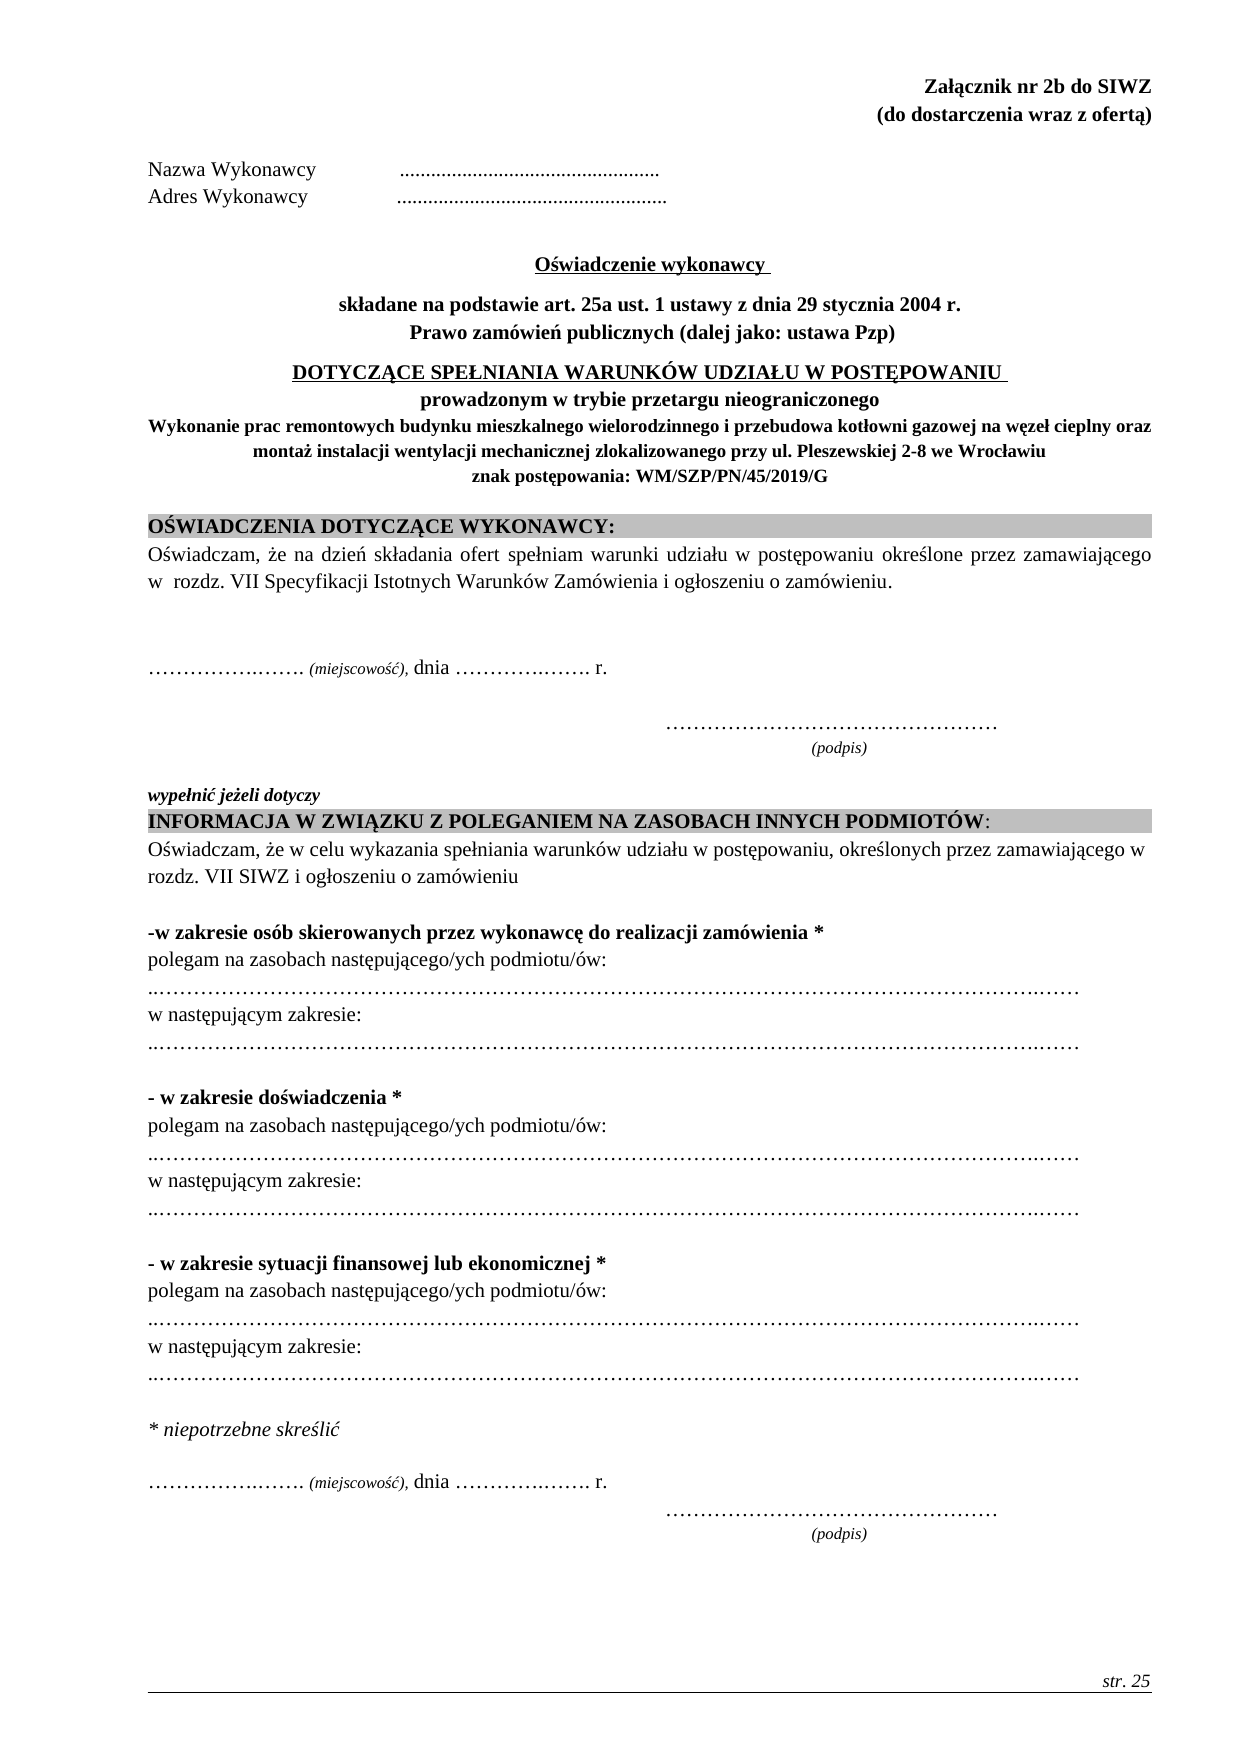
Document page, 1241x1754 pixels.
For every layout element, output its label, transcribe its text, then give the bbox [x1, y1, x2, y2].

text Wykonanie prac remontowych budynku mieszkalnego wielorodzinnego i przebudowa kotłowni gazowej na węzeł cieplny oraz montaż instalacji wentylacji mechanicznej zlokalizowanego przy ul. Pleszewskiej 2-8 we Wrocławiu [148, 415, 1152, 461]
text ..……………………………………………………………………………………………………………….…… [148, 1030, 1152, 1054]
text Prawo zamówień publicznych (dalej jako: ustawa Pzp) [148, 320, 1152, 344]
text polegam na zasobach następującego/ych podmiotu/ów: [148, 1113, 1152, 1137]
text - w zakresie doświadczenia * [148, 1085, 1152, 1109]
text - w zakresie sytuacji finansowej lub ekonomicznej * [148, 1251, 1152, 1275]
text w następującym zakresie: [148, 1002, 1152, 1026]
text ..……………………………………………………………………………………………………………….…… [148, 1196, 1152, 1220]
text (do dostarczenia wraz z ofertą) [148, 101, 1152, 126]
text w następującym zakresie: [148, 1168, 1152, 1192]
text Nazwa Wykonawcy .................................................. [148, 157, 1152, 181]
text wypełnić jeżeli dotyczy [148, 784, 1152, 806]
text polegam na zasobach następującego/ych podmiotu/ów: [148, 1278, 1152, 1302]
text …………….……. (miejscowość), dnia ………….……. r. [148, 655, 1152, 679]
text składane na podstawie art. 25a ust. 1 ustawy z dnia 29 stycznia 2004 r. [148, 292, 1152, 316]
text Oświadczam, że w celu wykazania spełniania warunków udziału w postępowaniu, określonych przez zamawiającego w rozdz. VII SIWZ i ogłoszeniu o zamówieniu [148, 837, 1152, 888]
text (podpis) [738, 738, 1152, 757]
text polegam na zasobach następującego/ych podmiotu/ów: [148, 947, 1152, 971]
text ..……………………………………………………………………………………………………………….…… [148, 1140, 1152, 1164]
text DOTYCZĄCE SPEŁNIANIA WARUNKÓW UDZIAŁU W POSTĘPOWANIU prowadzonym w trybie przetargu nieograniczonego [148, 360, 1152, 411]
text w następującym zakresie: [148, 1334, 1152, 1358]
text ..……………………………………………………………………………………………………………….…… [148, 1361, 1152, 1385]
text Adres Wykonawcy .................................................... [148, 184, 1152, 208]
text znak postępowania: WM/SZP/PN/45/2019/G [148, 464, 1152, 486]
text (podpis) [738, 1524, 1152, 1543]
text ………………………………………… [148, 710, 1152, 734]
text ..……………………………………………………………………………………………………………….…… [148, 975, 1152, 999]
text INFORMACJA W ZWIĄZKU Z POLEGANIEM NA ZASOBACH INNYCH PODMIOTÓW: [148, 809, 1152, 833]
text * niepotrzebne skreślić [148, 1416, 1152, 1441]
text …………….……. (miejscowość), dnia ………….……. r. [148, 1469, 1152, 1493]
text -w zakresie osób skierowanych przez wykonawcę do realizacji zamówienia * [148, 919, 1152, 944]
text Oświadczenie wykonawcy [148, 252, 1152, 276]
text Załącznik nr 2b do SIWZ [148, 74, 1152, 98]
text OŚWIADCZENIA DOTYCZĄCE WYKONAWCY: [148, 514, 1152, 538]
text Oświadczam, że na dzień składania ofert spełniam warunki udziału w postępowaniu określone przez zamawiającego w rozdz. VII Specyfikacji Istotnych Warunków Zamówienia i ogłoszeniu o zamówieniu. [148, 542, 1152, 593]
text ..……………………………………………………………………………………………………………….…… [148, 1306, 1152, 1330]
text ………………………………………… [148, 1496, 1152, 1521]
